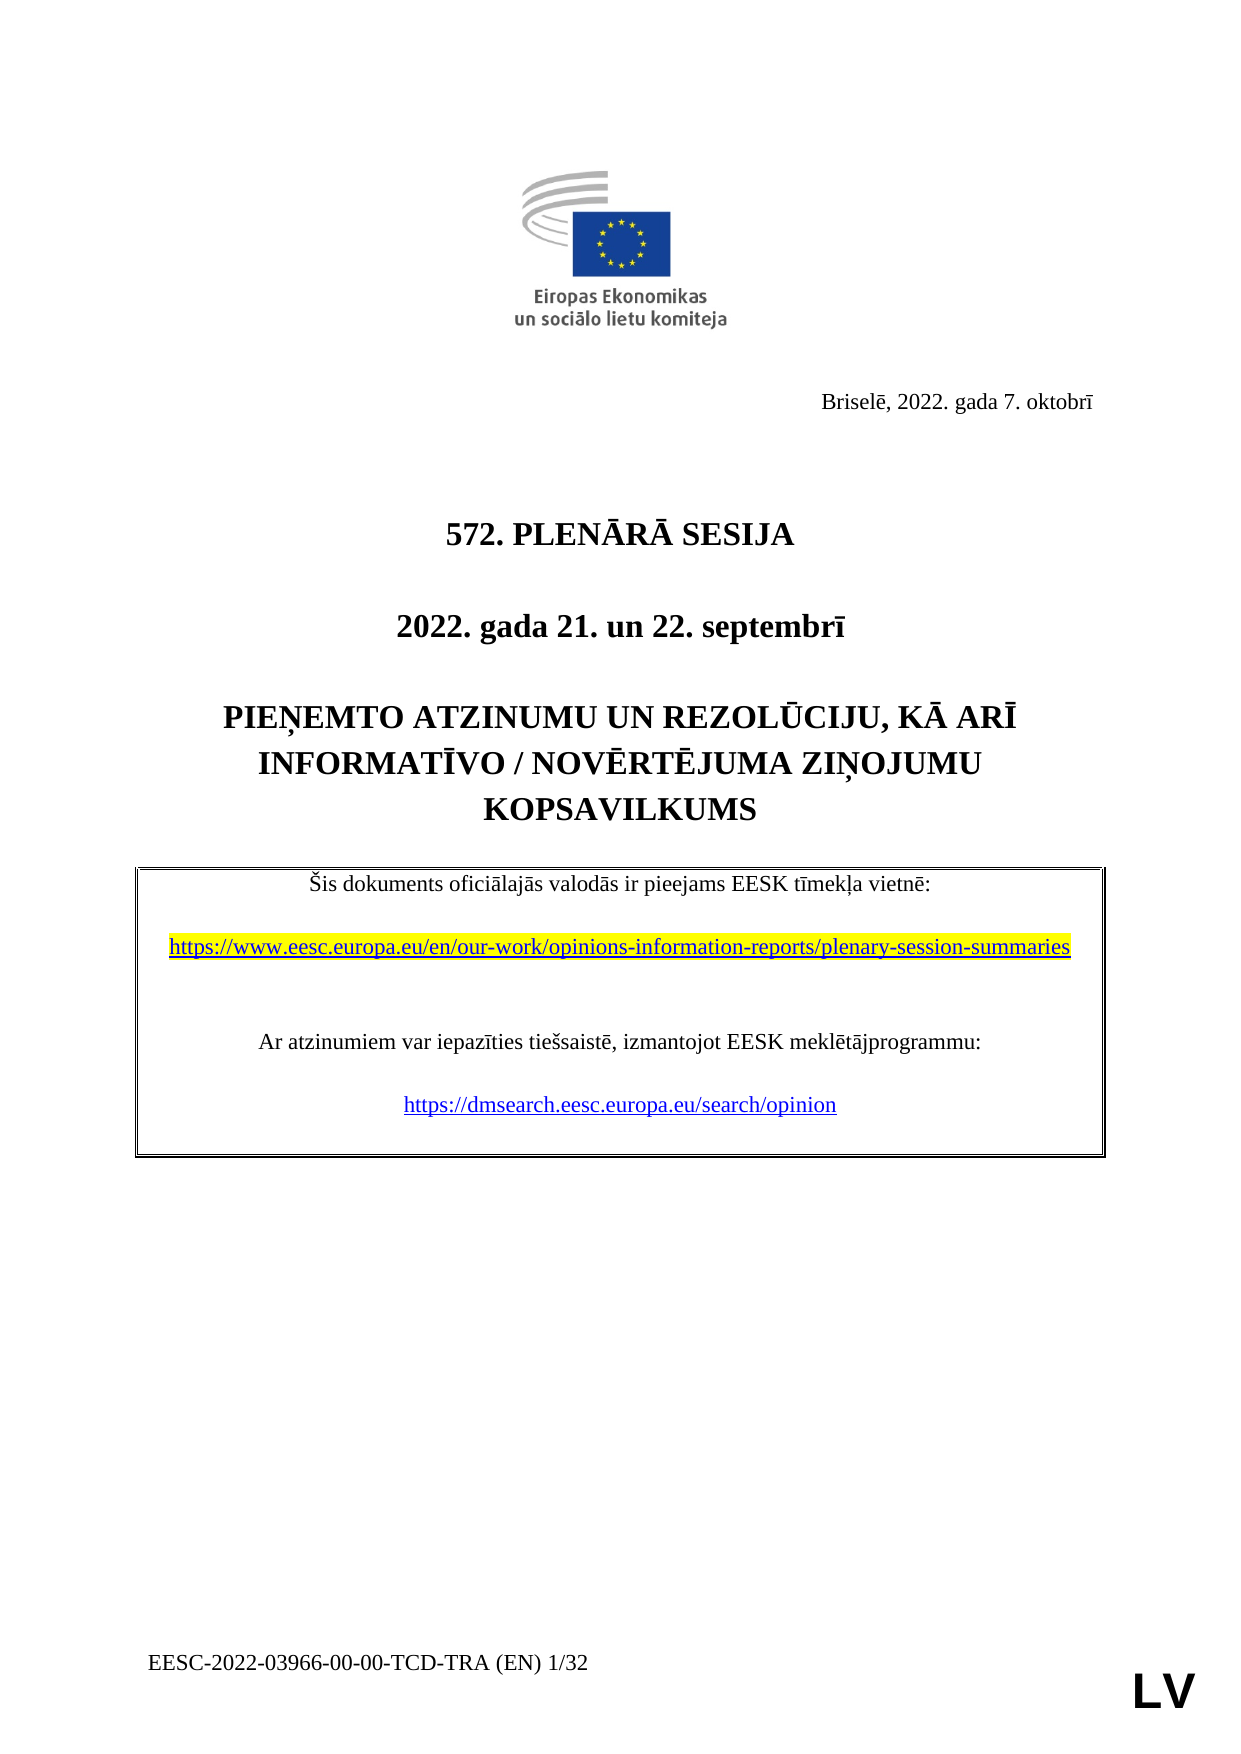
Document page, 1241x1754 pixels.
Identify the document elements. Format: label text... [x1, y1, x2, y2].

table_header 572. PLENĀRĀ SESIJA 2022. gada 21. un 22. septembrī PIEŅEMTO ATZINUMU UN REZOLŪCIJU, KĀ ARĪ INFORMATĪVO / NOVĒRTĒJUMA ZIŅOJUMU KOPSAVILKUMS [136, 514, 1104, 867]
table_cell Šis dokuments oficiālajās valodās ir pieejams EESK tīmekļa vietnē: https://www.eesc.europa.eu/en/our-work/opinions-information-reports/plenary-session-summaries Ar atzinumiem var iepazīties tiešsaistē, izmantojot EESK meklētājprogrammu: https://dmsearch.eesc.europa.eu/search/opinion [136, 867, 1104, 1154]
picture [473, 147, 768, 351]
text Briselē, 2022. gada 7. oktobrī [148, 388, 1093, 414]
